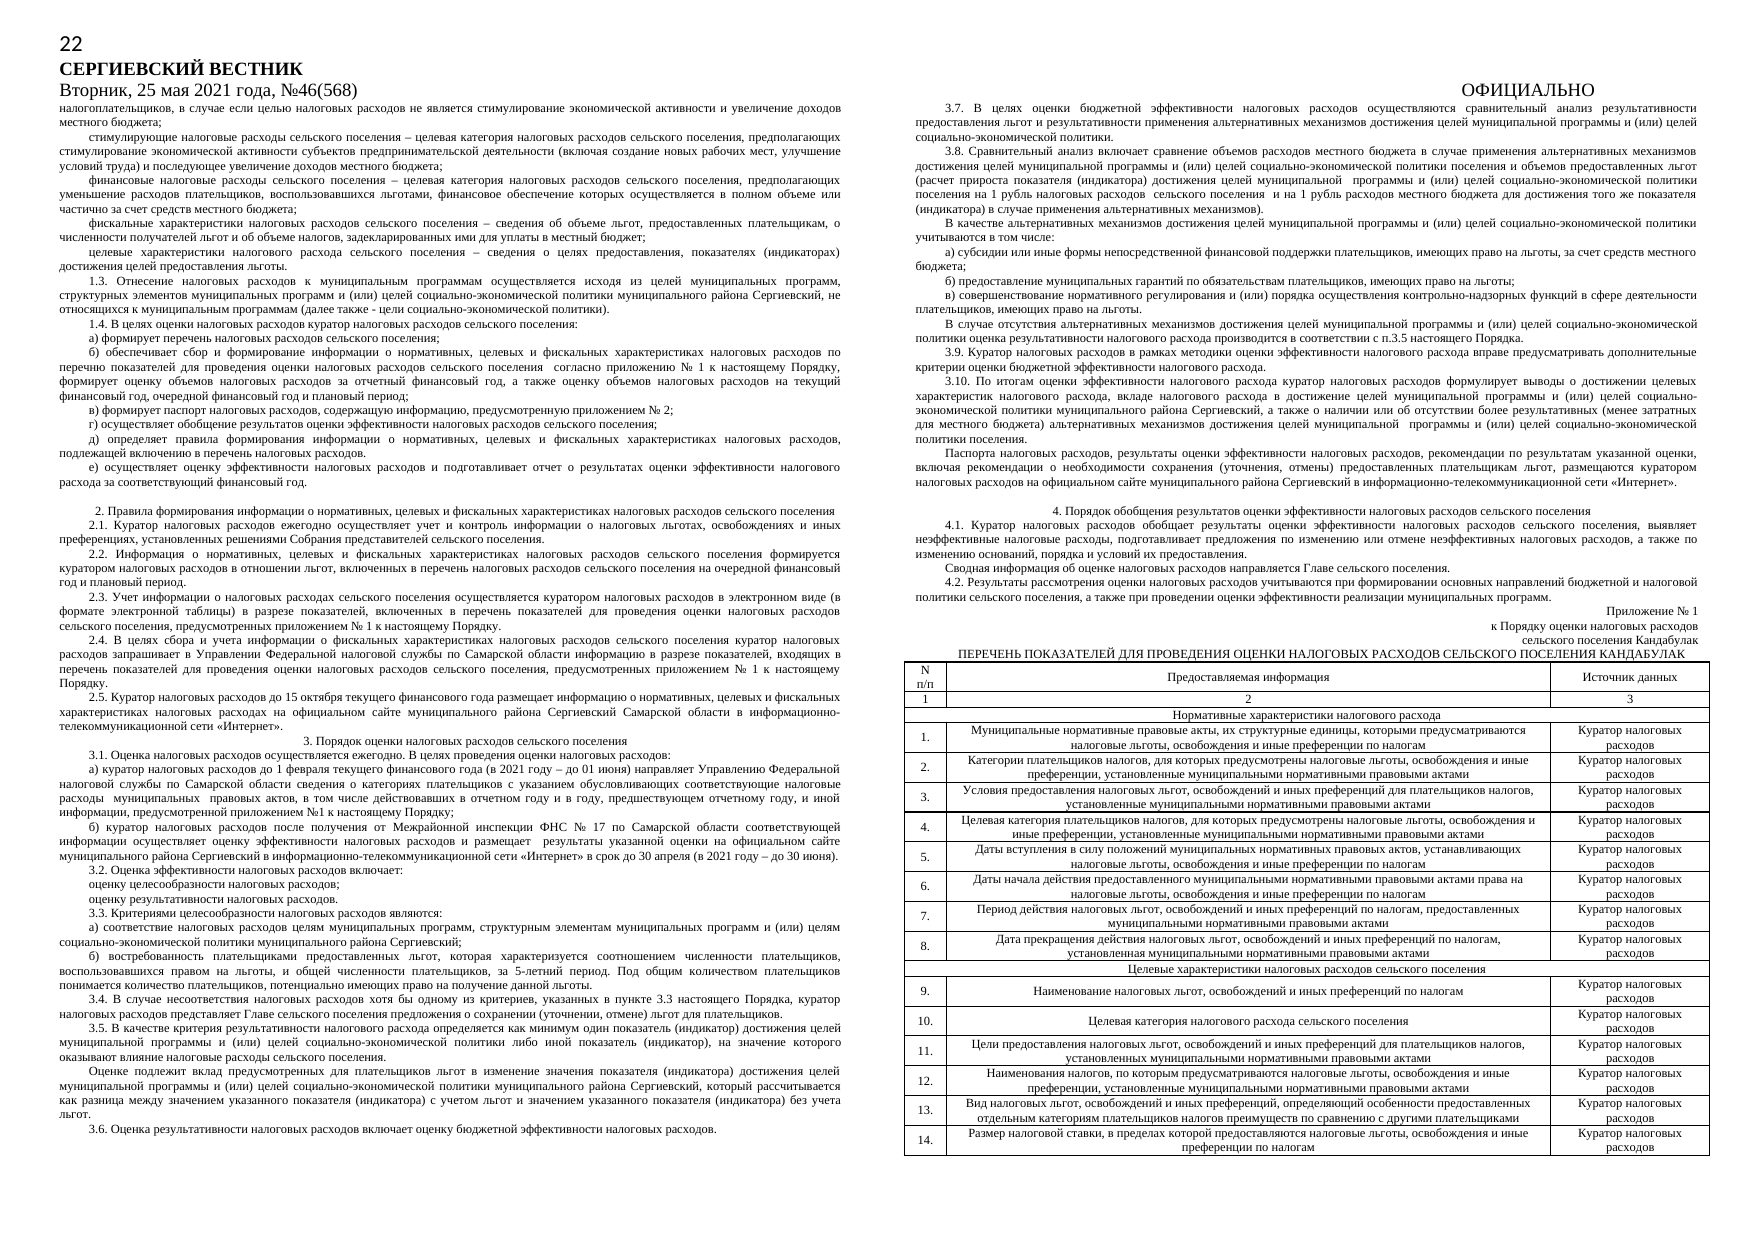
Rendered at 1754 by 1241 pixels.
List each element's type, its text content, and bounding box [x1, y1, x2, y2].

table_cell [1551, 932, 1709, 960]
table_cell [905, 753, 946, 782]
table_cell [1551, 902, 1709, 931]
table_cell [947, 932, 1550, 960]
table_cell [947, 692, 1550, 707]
text 3.2. Оценка эффективности налоговых расходов включает: [59, 863, 842, 877]
text 3. Порядок оценки налоговых расходов сельского поселения [59, 733, 842, 748]
text Приложение № 1 [915, 604, 1698, 618]
text В качестве альтернативных механизмов достижения целей муниципальной программы и (или) целей социально-экономической политики учитываются в том числе: [915, 216, 1698, 244]
text 2.3. Учет информации о налоговых расходах сельского поселения осуществляется куратором налоговых расходов в электронном виде (в формате электронной таблицы) в разрезе показателей, включенных в перечень показателей для проведения оценки налоговых расходов сельского поселения, предусмотренных приложением № 1 к настоящему Порядку. [59, 589, 842, 633]
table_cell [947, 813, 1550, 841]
text е) осуществляет оценку эффективности налоговых расходов и подготавливает отчет о результатах оценки эффективности налогового расхода за соответствующий финансовый год. [59, 460, 842, 489]
text фискальные характеристики налоговых расходов сельского поселения – сведения об объеме льгот, предоставленных плательщикам, о численности получателей льгот и об объеме налогов, задекларированных ими для уплаты в местный бюджет; [59, 216, 842, 244]
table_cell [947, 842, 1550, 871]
text 3.4. В случае несоответствия налоговых расходов хотя бы одному из критериев, указанных в пункте 3.3 настоящего Порядка, куратор налоговых расходов представляет Главе сельского поселения предложения о сохранении (уточнении, отмене) льгот для плательщиков. [59, 992, 842, 1021]
text 2. Правила формирования информации о нормативных, целевых и фискальных характеристиках налоговых расходов сельского поселения [59, 503, 842, 518]
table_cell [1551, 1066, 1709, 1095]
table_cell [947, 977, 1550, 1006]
text а) соответствие налоговых расходов целям муниципальных программ, структурным элементам муниципальных программ и (или) целям социально-экономической политики муниципального района Сергиевский; [59, 920, 842, 949]
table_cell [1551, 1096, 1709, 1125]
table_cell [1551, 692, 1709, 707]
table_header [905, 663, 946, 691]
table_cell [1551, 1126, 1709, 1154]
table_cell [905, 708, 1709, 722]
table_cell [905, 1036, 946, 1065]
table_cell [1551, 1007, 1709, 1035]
text сельского поселения Кандабулак [915, 633, 1698, 647]
text а) куратор налоговых расходов до 1 февраля текущего финансового года (в 2021 году – до 01 июня) направляет Управлению Федеральной налоговой службы по Самарской области сведения о категориях плательщиков с указанием обусловливающих соответствующие налоговые расходы муниципальных правовых актов, в том числе действовавших в отчетном году и в году, предшествующем отчетному году, и иной информации, предусмотренной приложением №1 к настоящему Порядку; [59, 762, 842, 819]
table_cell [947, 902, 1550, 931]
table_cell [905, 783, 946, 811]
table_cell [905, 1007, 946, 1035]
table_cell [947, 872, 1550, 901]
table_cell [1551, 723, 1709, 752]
text в) формирует паспорт налоговых расходов, содержащую информацию, предусмотренную приложением № 2; [59, 403, 842, 417]
text оценку целесообразности налоговых расходов; [59, 877, 842, 891]
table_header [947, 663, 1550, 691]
text Сводная информация об оценке налоговых расходов направляется Главе сельского поселения. [915, 561, 1698, 575]
text г) осуществляет обобщение результатов оценки эффективности налоговых расходов сельского поселения; [59, 417, 842, 431]
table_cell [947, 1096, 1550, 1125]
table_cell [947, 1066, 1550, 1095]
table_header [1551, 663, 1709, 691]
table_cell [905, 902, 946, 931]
text 1.4. В целях оценки налоговых расходов куратор налоговых расходов сельского поселения: [59, 316, 842, 331]
text 4.1. Куратор налоговых расходов обобщает результаты оценки эффективности налоговых расходов сельского поселения, выявляет неэффективные налоговые расходы, подготавливает предложения по изменению или отмене неэффективных налоговых расходов, а также по изменению оснований, порядка и условий их предоставления. [915, 518, 1698, 561]
text б) обеспечивает сбор и формирование информации о нормативных, целевых и фискальных характеристиках налоговых расходов по перечню показателей для проведения оценки налоговых расходов сельского поселения согласно приложению № 1 к настоящему Порядку, формирует оценку объемов налоговых расходов за отчетный финансовый год, а также оценку объемов налоговых расходов на текущий финансовый год, очередной финансовый год и плановый период; [59, 345, 842, 403]
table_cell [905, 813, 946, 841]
text 4.2. Результаты рассмотрения оценки налоговых расходов учитываются при формировании основных направлений бюджетной и налоговой политики сельского поселения, а также при проведении оценки эффективности реализации муниципальных программ. [915, 575, 1698, 604]
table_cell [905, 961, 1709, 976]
text 1.3. Отнесение налоговых расходов к муниципальным программам осуществляется исходя из целей муниципальных программ, структурных элементов муниципальных программ и (или) целей социально-экономической политики муниципального района Сергиевский, не относящихся к муниципальным программам (далее также - цели социально-экономической политики). [59, 273, 842, 316]
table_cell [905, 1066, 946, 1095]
text 4. Порядок обобщения результатов оценки эффективности налоговых расходов сельского поселения [915, 503, 1698, 518]
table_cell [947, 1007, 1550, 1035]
text 3.10. По итогам оценки эффективности налогового расхода куратор налоговых расходов формулирует выводы о достижении целевых характеристик налогового расхода, вкладе налогового расхода в достижение целей муниципальной программы и (или) целей социально-экономической политики муниципального района Сергиевский, а также о наличии или об отсутствии более результативных (менее затратных для местного бюджета) альтернативных механизмов достижения целей муниципальной программы и (или) целей социально-экономической политики поселения. [915, 374, 1698, 446]
text ПЕРЕЧЕНЬ ПОКАЗАТЕЛЕЙ ДЛЯ ПРОВЕДЕНИЯ ОЦЕНКИ НАЛОГОВЫХ РАСХОДОВ СЕЛЬСКОГО ПОСЕЛЕНИЯ КАНДАБУЛАК [915, 647, 1698, 661]
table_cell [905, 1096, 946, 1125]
text оценку результативности налоговых расходов. [59, 891, 842, 906]
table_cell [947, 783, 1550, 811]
text 3.8. Сравнительный анализ включает сравнение объемов расходов местного бюджета в случае применения альтернативных механизмов достижения целей муниципальной программы и (или) целей социально-экономической политики поселения и объемов предоставленных льгот (расчет прироста показателя (индикатора) достижения целей муниципальной программы и (или) целей социально-экономической политики поселения на 1 рубль налоговых расходов сельского поселения и на 1 рубль расходов местного бюджета для достижения того же показателя (индикатора) в случае применения альтернативных механизмов). [915, 144, 1698, 216]
text б) предоставление муниципальных гарантий по обязательствам плательщиков, имеющих право на льготы; [915, 273, 1698, 288]
text стимулирующие налоговые расходы сельского поселения – целевая категория налоговых расходов сельского поселения, предполагающих стимулирование экономической активности субъектов предпринимательской деятельности (включая создание новых рабочих мест, улучшение условий труда) и последующее увеличение доходов местного бюджета; [59, 129, 842, 173]
text б) куратор налоговых расходов после получения от Межрайонной инспекции ФНС № 17 по Самарской области соответствующей информации осуществляет оценку эффективности налоговых расходов и размещает результаты указанной оценки на официальном сайте муниципального района Сергиевский в информационно-телекоммуникационной сети «Интернет» в срок до 30 апреля (в 2021 году – до 30 июня). [59, 819, 842, 863]
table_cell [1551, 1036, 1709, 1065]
text д) определяет правила формирования информации о нормативных, целевых и фискальных характеристиках налоговых расходов, подлежащей включению в перечень налоговых расходов. [59, 431, 842, 460]
text 3.7. В целях оценки бюджетной эффективности налоговых расходов осуществляются сравнительный анализ результативности предоставления льгот и результативности применения альтернативных механизмов достижения целей муниципальной программы и (или) целей социально-экономической политики. [915, 101, 1698, 144]
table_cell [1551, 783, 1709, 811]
text в) совершенствование нормативного регулирования и (или) порядка осуществления контрольно-надзорных функций в сфере деятельности плательщиков, имеющих право на льготы. [915, 288, 1698, 316]
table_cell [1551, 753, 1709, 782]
text целевые характеристики налогового расхода сельского поселения – сведения о целях предоставления, показателях (индикаторах) достижения целей предоставления льготы. [59, 244, 842, 273]
text 3.9. Куратор налоговых расходов в рамках методики оценки эффективности налогового расхода вправе предусматривать дополнительные критерии оценки бюджетной эффективности налогового расхода. [915, 345, 1698, 374]
text а) субсидии или иные формы непосредственной финансовой поддержки плательщиков, имеющих право на льготы, за счет средств местного бюджета; [915, 244, 1698, 273]
text а) формирует перечень налоговых расходов сельского поселения; [59, 331, 842, 345]
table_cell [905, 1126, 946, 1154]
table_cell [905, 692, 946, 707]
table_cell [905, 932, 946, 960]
text В случае отсутствия альтернативных механизмов достижения целей муниципальной программы и (или) целей социально-экономической политики оценка результативности налогового расхода производится в соответствии с п.3.5 настоящего Порядка. [915, 316, 1698, 345]
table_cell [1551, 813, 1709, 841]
text 2.2. Информация о нормативных, целевых и фискальных характеристиках налоговых расходов сельского поселения формируется куратором налоговых расходов в отношении льгот, включенных в перечень налоговых расходов сельского поселения на очередной финансовый год и плановый период. [59, 546, 842, 589]
text 3.3. Критериями целесообразности налоговых расходов являются: [59, 906, 842, 920]
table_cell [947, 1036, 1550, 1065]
text Оценке подлежит вклад предусмотренных для плательщиков льгот в изменение значения показателя (индикатора) достижения целей муниципальной программы и (или) целей социально-экономической политики муниципального района Сергиевский, который рассчитывается как разница между значением указанного показателя (индикатора) с учетом льгот и значением указанного показателя (индикатора) без учета льгот. [59, 1064, 842, 1121]
text 3.6. Оценка результативности налоговых расходов включает оценку бюджетной эффективности налоговых расходов. [59, 1121, 842, 1136]
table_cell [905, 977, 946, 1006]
text финансовые налоговые расходы сельского поселения – целевая категория налоговых расходов сельского поселения, предполагающих уменьшение расходов плательщиков, воспользовавшихся льготами, финансовое обеспечение которых осуществляется в полном объеме или частично за счет средств местного бюджета; [59, 173, 842, 216]
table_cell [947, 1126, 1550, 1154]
text к Порядку оценки налоговых расходов [915, 618, 1698, 633]
text 3.5. В качестве критерия результативности налогового расхода определяется как минимум один показатель (индикатор) достижения целей муниципальной программы и (или) целей социально-экономической политики либо иной показатель (индикатор), на значение которого оказывают влияние налоговые расходы сельского поселения. [59, 1021, 842, 1064]
text 2.1. Куратор налоговых расходов ежегодно осуществляет учет и контроль информации о налоговых льготах, освобождениях и иных преференциях, установленных решениями Собрания представителей сельского поселения. [59, 518, 842, 546]
text 2.5. Куратор налоговых расходов до 15 октября текущего финансового года размещает информацию о нормативных, целевых и фискальных характеристиках налоговых расходах на официальном сайте муниципального района Сергиевский Самарской области в информационно-телекоммуникационной сети «Интернет». [59, 690, 842, 733]
text 2.4. В целях сбора и учета информации о фискальных характеристиках налоговых расходов сельского поселения куратор налоговых расходов запрашивает в Управлении Федеральной налоговой службы по Самарской области информацию в разрезе показателей, входящих в перечень показателей для проведения оценки налоговых расходов сельского поселения, предусмотренных приложением № 1 к настоящему Порядку. [59, 633, 842, 690]
text Паспорта налоговых расходов, результаты оценки эффективности налоговых расходов, рекомендации по результатам указанной оценки, включая рекомендации о необходимости сохранения (уточнения, отмены) предоставленных плательщикам льгот, размещаются куратором налоговых расходов на официальном сайте муниципального района Сергиевский в информационно-телекоммуникационной сети «Интернет». [915, 446, 1698, 489]
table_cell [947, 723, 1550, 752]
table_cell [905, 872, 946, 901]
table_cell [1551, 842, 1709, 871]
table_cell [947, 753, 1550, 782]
text 3.1. Оценка налоговых расходов осуществляется ежегодно. В целях проведения оценки налоговых расходов: [59, 748, 842, 762]
text б) востребованность плательщиками предоставленных льгот, которая характеризуется соотношением численности плательщиков, воспользовавшихся правом на льготы, и общей численности плательщиков, за 5-летний период. Под общим количеством плательщиков понимается количество плательщиков, потенциально имеющих право на получение данной льготы. [59, 949, 842, 992]
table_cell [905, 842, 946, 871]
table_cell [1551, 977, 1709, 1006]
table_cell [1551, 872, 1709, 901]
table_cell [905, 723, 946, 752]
